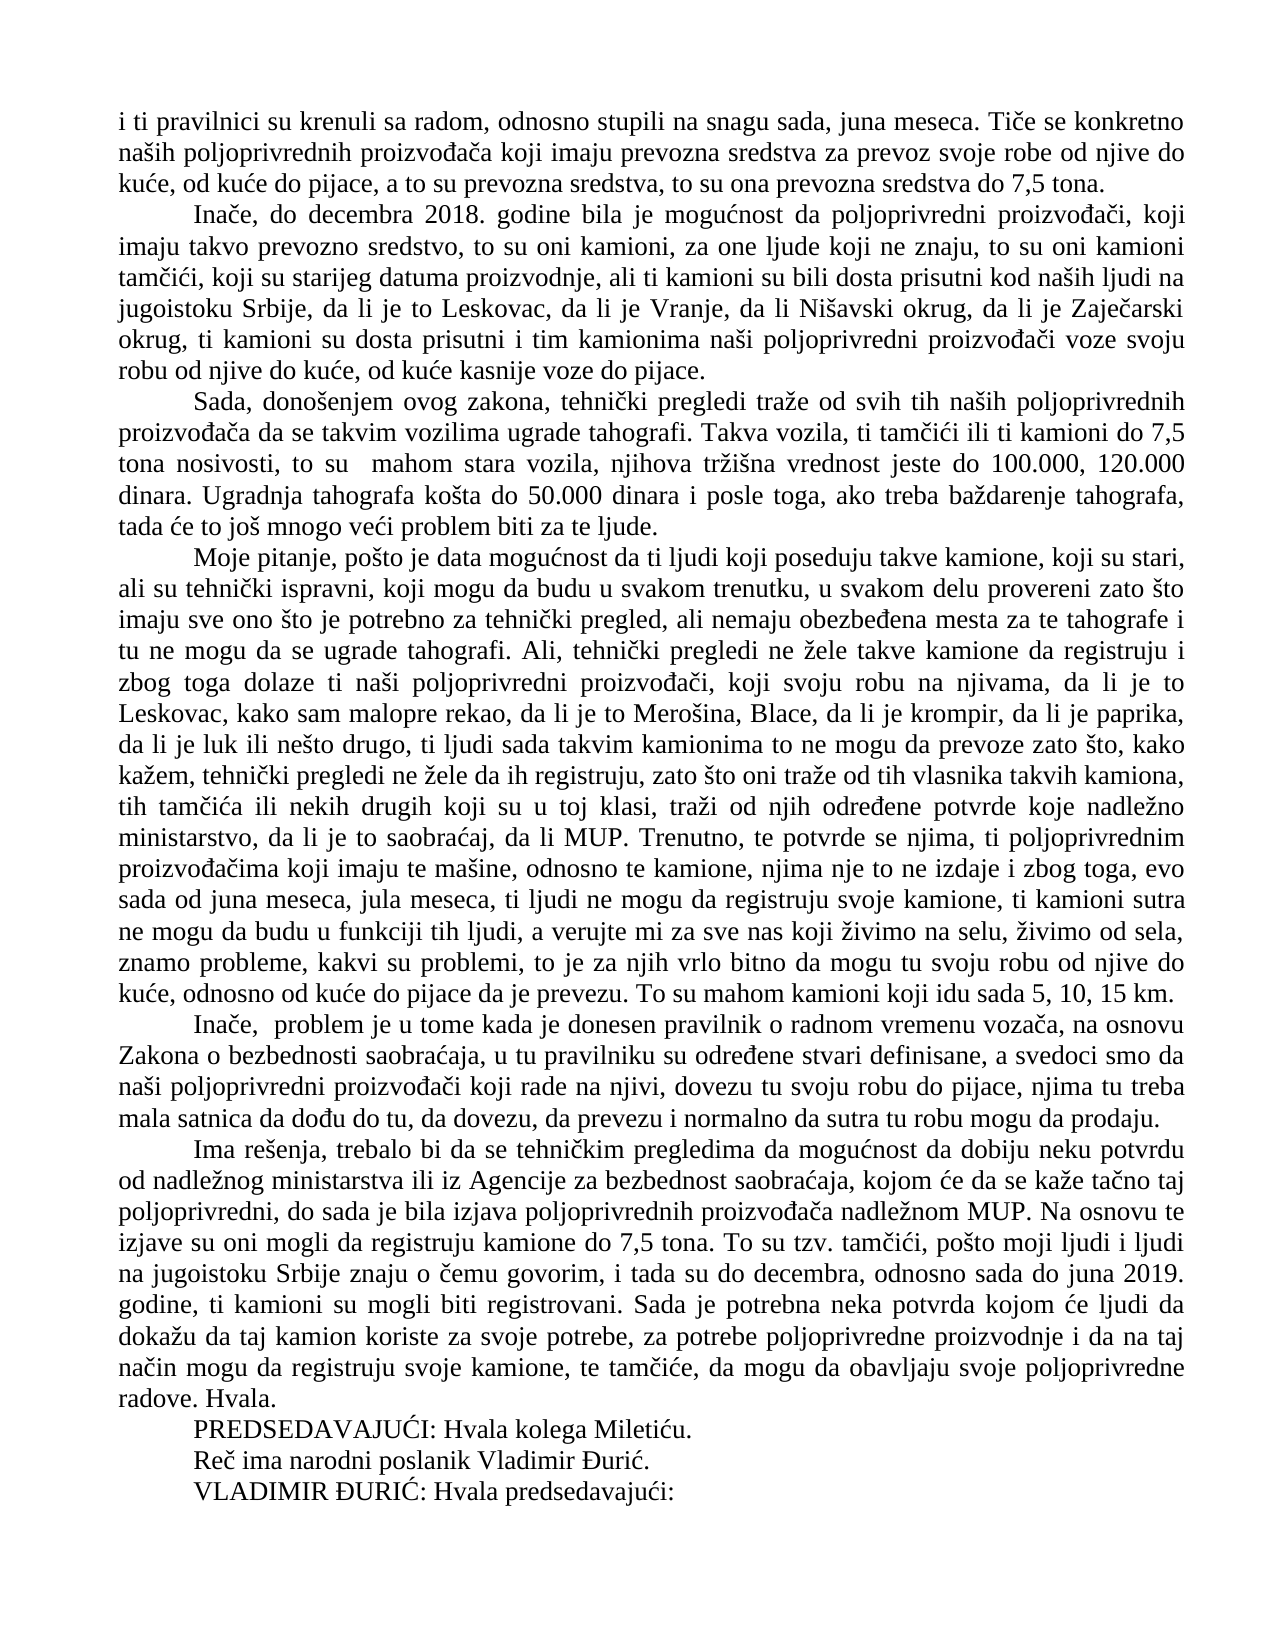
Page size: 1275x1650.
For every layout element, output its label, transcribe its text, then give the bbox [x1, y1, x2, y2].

text Sada, donošenjem ovog zakona, tehnički pregledi traže od svih tih naših poljoprivrednih proizvođača da se takvim vozilima ugrade tahografi. Takva vozila, ti tamčići ili ti kamioni do 7,5 tona nosivosti, to su mahom stara vozila, njihova tržišna vrednost jeste do 100.000, 120.000 dinara. Ugradnja tahografa košta do 50.000 dinara i posle toga, ako treba baždarenje tahografa, tada će to još mnogo veći problem biti za te ljude. [118, 385, 1186, 541]
text VLADIMIR ĐURIĆ: Hvala predsedavajući: [118, 1475, 1186, 1507]
text Inače, do decembra 2018. godine bila je mogućnost da poljoprivredni proizvođači, koji imaju takvo prevozno sredstvo, to su oni kamioni, za one ljude koji ne znaju, to su oni kamioni tamčići, koji su starijeg datuma proizvodnje, ali ti kamioni su bili dosta prisutni kod naših ljudi na jugoistoku Srbije, da li je to Leskovac, da li je Vranje, da li Nišavski okrug, da li je Zaječarski okrug, ti kamioni su dosta prisutni i tim kamionima naši poljoprivredni proizvođači voze svoju robu od njive do kuće, od kuće kasnije voze do pijace. [118, 198, 1186, 385]
text PREDSEDAVAJUĆI: Hvala kolega Miletiću. [118, 1413, 1186, 1444]
text Reč ima narodni poslanik Vladimir Đurić. [118, 1444, 1186, 1475]
text Ima rešenja, trebalo bi da se tehničkim pregledima da mogućnost da dobiju neku potvrdu od nadležnog ministarstva ili iz Agencije za bezbednost saobraćaja, kojom će da se kaže tačno taj poljoprivredni, do sada je bila izjava poljoprivrednih proizvođača nadležnom MUP. Na osnovu te izjave su oni mogli da registruju kamione do 7,5 tona. To su tzv. tamčići, pošto moji ljudi i ljudi na jugoistoku Srbije znaju o čemu govorim, i tada su do decembra, odnosno sada do juna 2019. godine, ti kamioni su mogli biti registrovani. Sada je potrebna neka potvrda kojom će ljudi da dokažu da taj kamion koriste za svoje potrebe, za potrebe poljoprivredne proizvodnje i da na taj način mogu da registruju svoje kamione, te tamčiće, da mogu da obavljaju svoje poljoprivredne radove. Hvala. [118, 1133, 1186, 1413]
text Inače, problem je u tome kada je donesen pravilnik o radnom vremenu vozača, na osnovu Zakona o bezbednosti saobraćaja, u tu pravilniku su određene stvari definisane, a svedoci smo da naši poljoprivredni proizvođači koji rade na njivi, dovezu tu svoju robu do pijace, njima tu treba mala satnica da dođu do tu, da dovezu, da prevezu i normalno da sutra tu robu mogu da prodaju. [118, 1008, 1186, 1133]
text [118, 105, 1186, 198]
text Moje pitanje, pošto je data mogućnost da ti ljudi koji poseduju takve kamione, koji su stari, ali su tehnički ispravni, koji mogu da budu u svakom trenutku, u svakom delu provereni zato što imaju sve ono što je potrebno za tehnički pregled, ali nemaju obezbeđena mesta za te tahografe i tu ne mogu da se ugrade tahografi. Ali, tehnički pregledi ne žele takve kamione da registruju i zbog toga dolaze ti naši poljoprivredni proizvođači, koji svoju robu na njivama, da li je to Leskovac, kako sam malopre rekao, da li je to Merošina, Blace, da li je krompir, da li je paprika, da li je luk ili nešto drugo, ti ljudi sada takvim kamionima to ne mogu da prevoze zato što, kako kažem, tehnički pregledi ne žele da ih registruju, zato što oni traže od tih vlasnika takvih kamiona, tih tamčića ili nekih drugih koji su u toj klasi, traži od njih određene potvrde koje nadležno ministarstvo, da li je to saobraćaj, da li MUP. Trenutno, te potvrde se njima, ti poljoprivrednim proizvođačima koji imaju te mašine, odnosno te kamione, njima nje to ne izdaje i zbog toga, evo sada od juna meseca, jula meseca, ti ljudi ne mogu da registruju svoje kamione, ti kamioni sutra ne mogu da budu u funkciji tih ljudi, a verujte mi za sve nas koji živimo na selu, živimo od sela, znamo probleme, kakvi su problemi, to je za njih vrlo bitno da mogu tu svoju robu od njive do kuće, odnosno od kuće do pijace da je prevezu. To su mahom kamioni koji idu sada 5, 10, 15 km. [118, 541, 1186, 1008]
